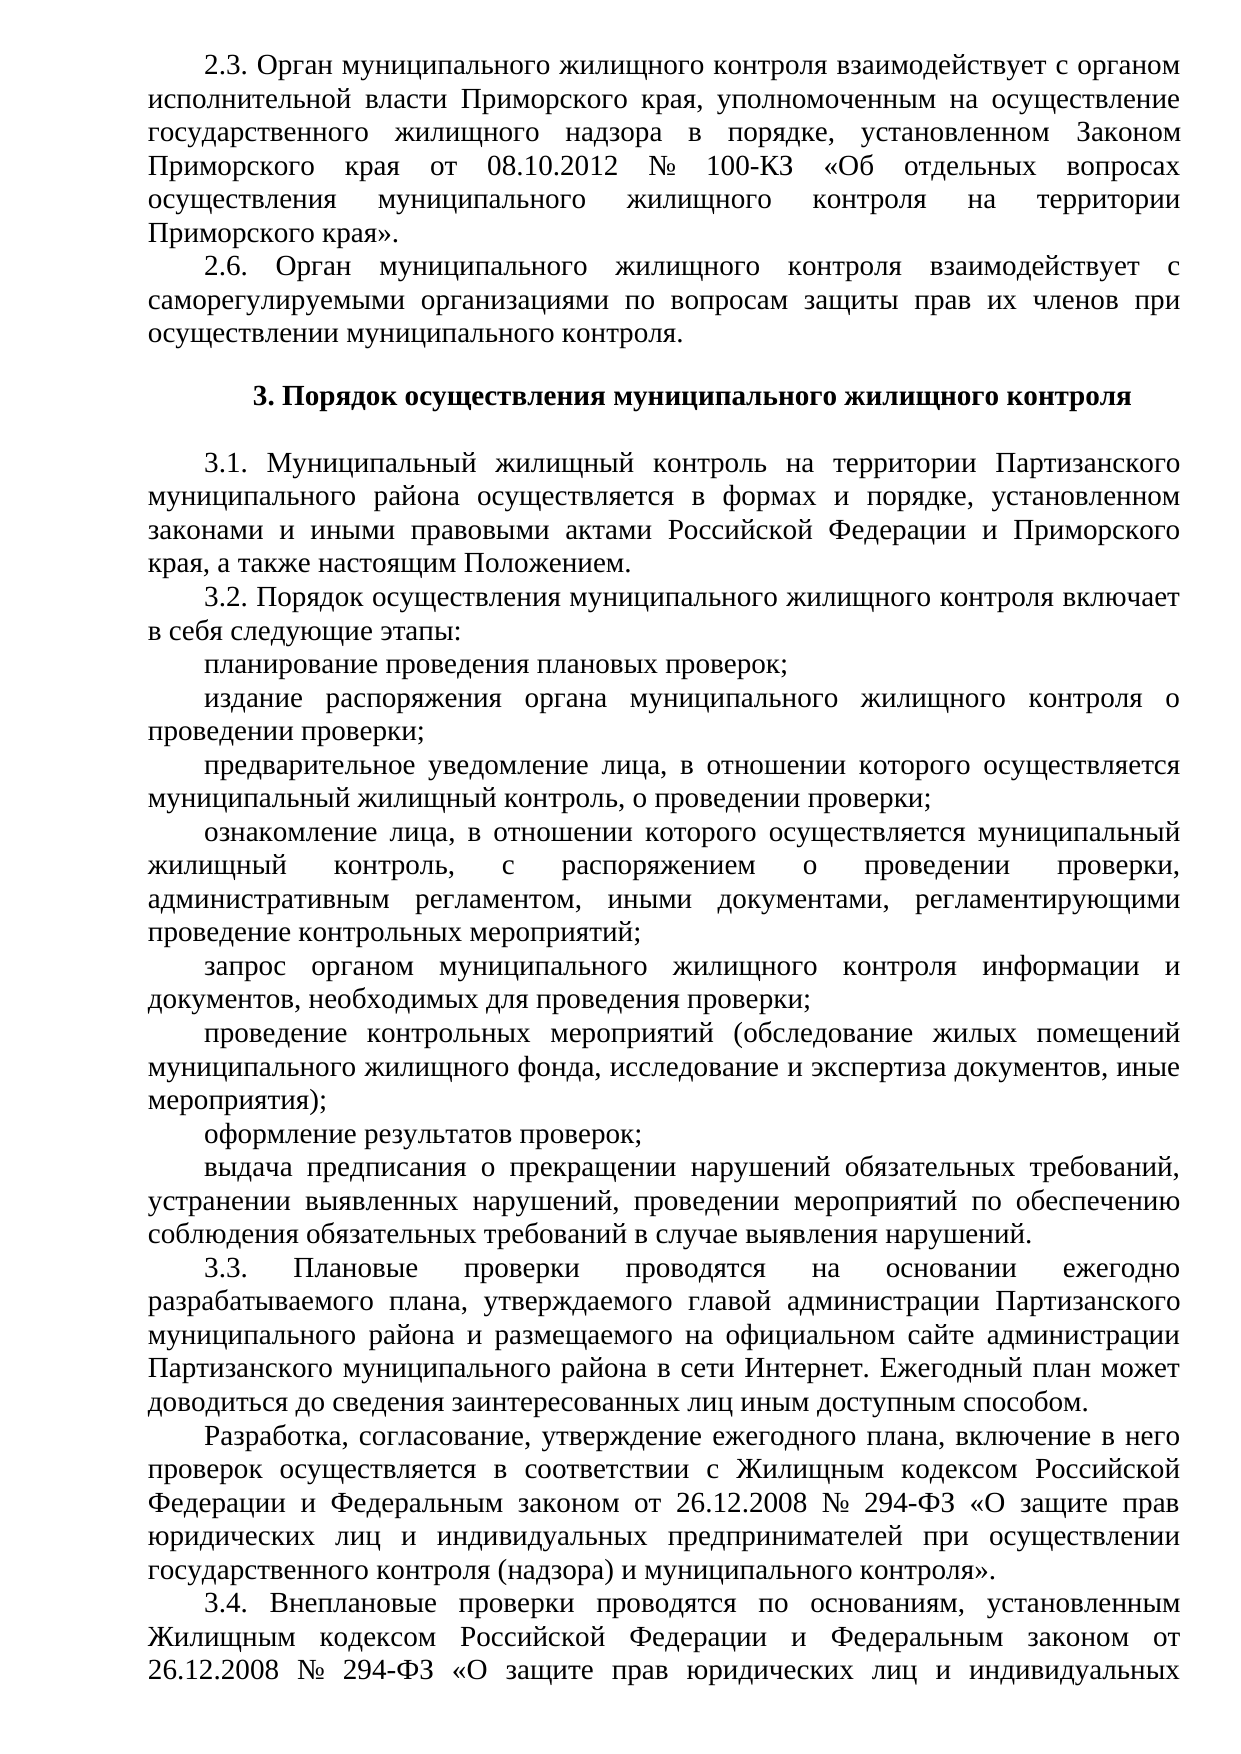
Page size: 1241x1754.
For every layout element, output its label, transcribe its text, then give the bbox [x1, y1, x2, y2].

text выдача предписания о прекращении нарушений обязательных требований, устранении выявленных нарушений, проведении мероприятий по обеспечению соблюдения обязательных требований в случае выявления нарушений. [148, 1149, 1181, 1250]
text 3.1. Муниципальный жилищный контроль на территории Партизанского муниципального района осуществляется в формах и порядке, установленном законами и иными правовыми актами Российской Федерации и Приморского края, а также настоящим Положением. [148, 445, 1181, 579]
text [148, 1585, 1181, 1686]
text ознакомление лица, в отношении которого осуществляется муниципальный жилищный контроль, с распоряжением о проведении проверки, административным регламентом, иными документами, регламентирующими проведение контрольных мероприятий; [148, 814, 1181, 948]
text проведение контрольных мероприятий (обследование жилых помещений муниципального жилищного фонда, исследование и экспертиза документов, иные мероприятия); [148, 1015, 1181, 1116]
text 2.6. Орган муниципального жилищного контроля взаимодействует с саморегулируемыми организациями по вопросам защиты прав их членов при осуществлении муниципального контроля. [148, 248, 1181, 349]
text Разработка, согласование, утверждение ежегодного плана, включение в него проверок осуществляется в соответствии с Жилищным кодексом Российской Федерации и Федеральным законом от 26.12.2008 № 294-ФЗ «О защите прав юридических лиц и индивидуальных предпринимателей при осуществлении государственного контроля (надзора) и муниципального контроля». [148, 1418, 1181, 1585]
text издание распоряжения органа муниципального жилищного контроля о проведении проверки; [148, 680, 1181, 747]
text 3.3. Плановые проверки проводятся на основании ежегодно разрабатываемого плана, утверждаемого главой администрации Партизанского муниципального района и размещаемого на официальном сайте администрации Партизанского муниципального района в сети Интернет. Ежегодный план может доводиться до сведения заинтересованных лиц иным доступным способом. [148, 1250, 1181, 1418]
text планирование проведения плановых проверок; [148, 646, 1181, 680]
text 2.3. Орган муниципального жилищного контроля взаимодействует с органом исполнительной власти Приморского края, уполномоченным на осуществление государственного жилищного надзора в порядке, установленном Законом Приморского края от 08.10.2012 № 100-КЗ «Об отдельных вопросах осуществления муниципального жилищного контроля на территории Приморского края». [148, 47, 1181, 248]
text предварительное уведомление лица, в отношении которого осуществляется муниципальный жилищный контроль, о проведении проверки; [148, 747, 1181, 814]
text оформление результатов проверок; [148, 1116, 1181, 1149]
text 3.2. Порядок осуществления муниципального жилищного контроля включает в себя следующие этапы: [148, 579, 1181, 646]
text 3. Порядок осуществления муниципального жилищного контроля [148, 378, 1181, 411]
text запрос органом муниципального жилищного контроля информации и документов, необходимых для проведения проверки; [148, 948, 1181, 1015]
